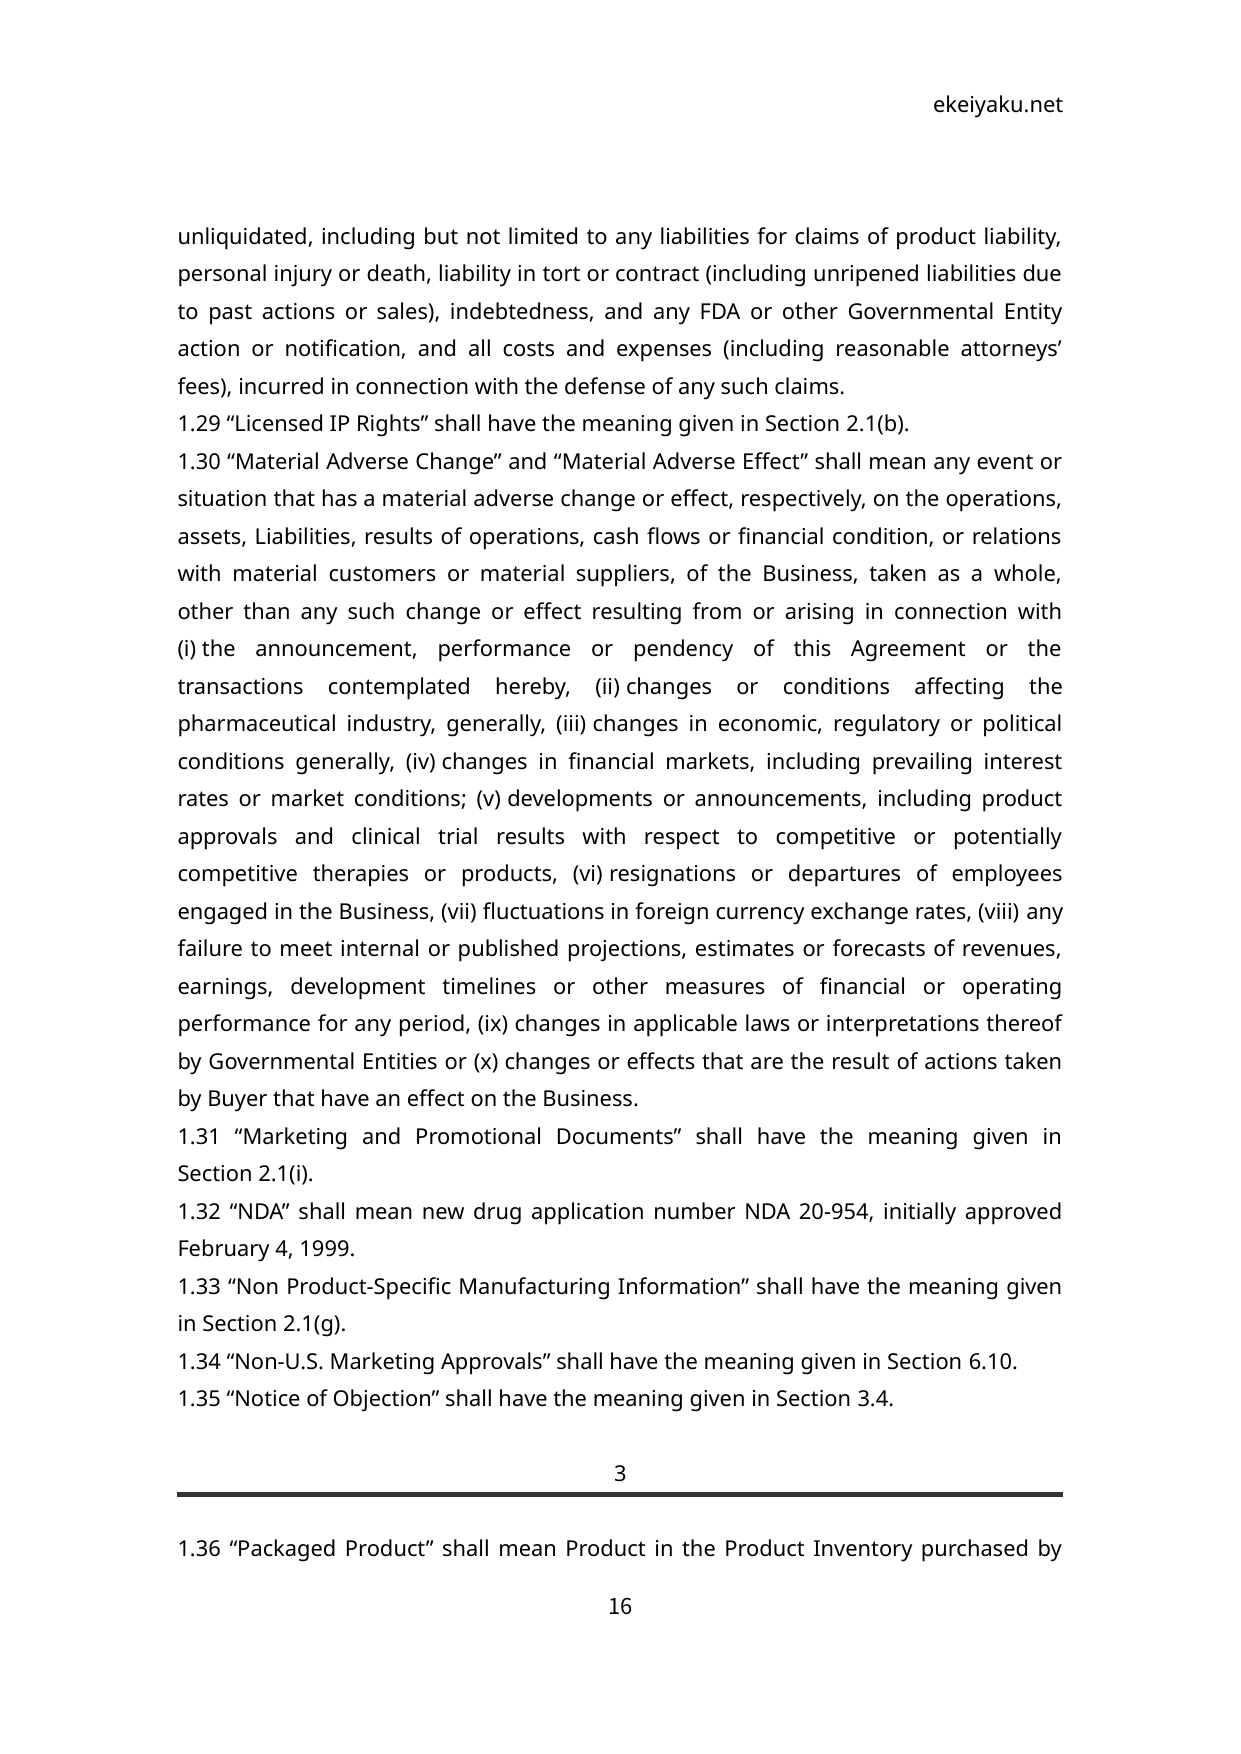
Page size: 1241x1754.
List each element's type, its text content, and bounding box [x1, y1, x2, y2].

text 1.29 “Licensed IP Rights” shall have the meaning given in Section 2.1(b). [177, 404, 1063, 442]
text 1.32 “NDA” shall mean new drug application number NDA 20-954, initially approved February 4, 1999. [177, 1192, 1063, 1267]
text 3 [177, 1454, 1063, 1492]
text 1.31 “Marketing and Promotional Documents” shall have the meaning given in Section 2.1(i). [177, 1117, 1063, 1192]
text 1.35 “Notice of Objection” shall have the meaning given in Section 3.4. [177, 1379, 1063, 1417]
text 1.33 “Non Product-Specific Manufacturing Information” shall have the meaning given in Section 2.1(g). [177, 1267, 1063, 1342]
text 1.34 “Non-U.S. Marketing Approvals” shall have the meaning given in Section 6.10. [177, 1342, 1063, 1379]
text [177, 217, 1063, 404]
text 1.30 “Material Adverse Change” and “Material Adverse Effect” shall mean any event or situation that has a material adverse change or effect, respectively, on the operations, assets, Liabilities, results of operations, cash flows or financial condition, or relations with material customers or material suppliers, of the Business, taken as a whole, other than any such change or effect resulting from or arising in connection with (i) the announcement, performance or pendency of this Agreement or the transactions contemplated hereby, (ii) changes or conditions affecting the pharmaceutical industry, generally, (iii) changes in economic, regulatory or political conditions generally, (iv) changes in financial markets, including prevailing interest rates or market conditions; (v) developments or announcements, including product approvals and clinical trial results with respect to competitive or potentially competitive therapies or products, (vi) resignations or departures of employees engaged in the Business, (vii) fluctuations in foreign currency exchange rates, (viii) any failure to meet internal or published projections, estimates or forecasts of revenues, earnings, development timelines or other measures of financial or operating performance for any period, (ix) changes in applicable laws or interpretations thereof by Governmental Entities or (x) changes or effects that are the result of actions taken by Buyer that have an effect on the Business. [177, 442, 1063, 1117]
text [177, 1529, 1063, 1567]
